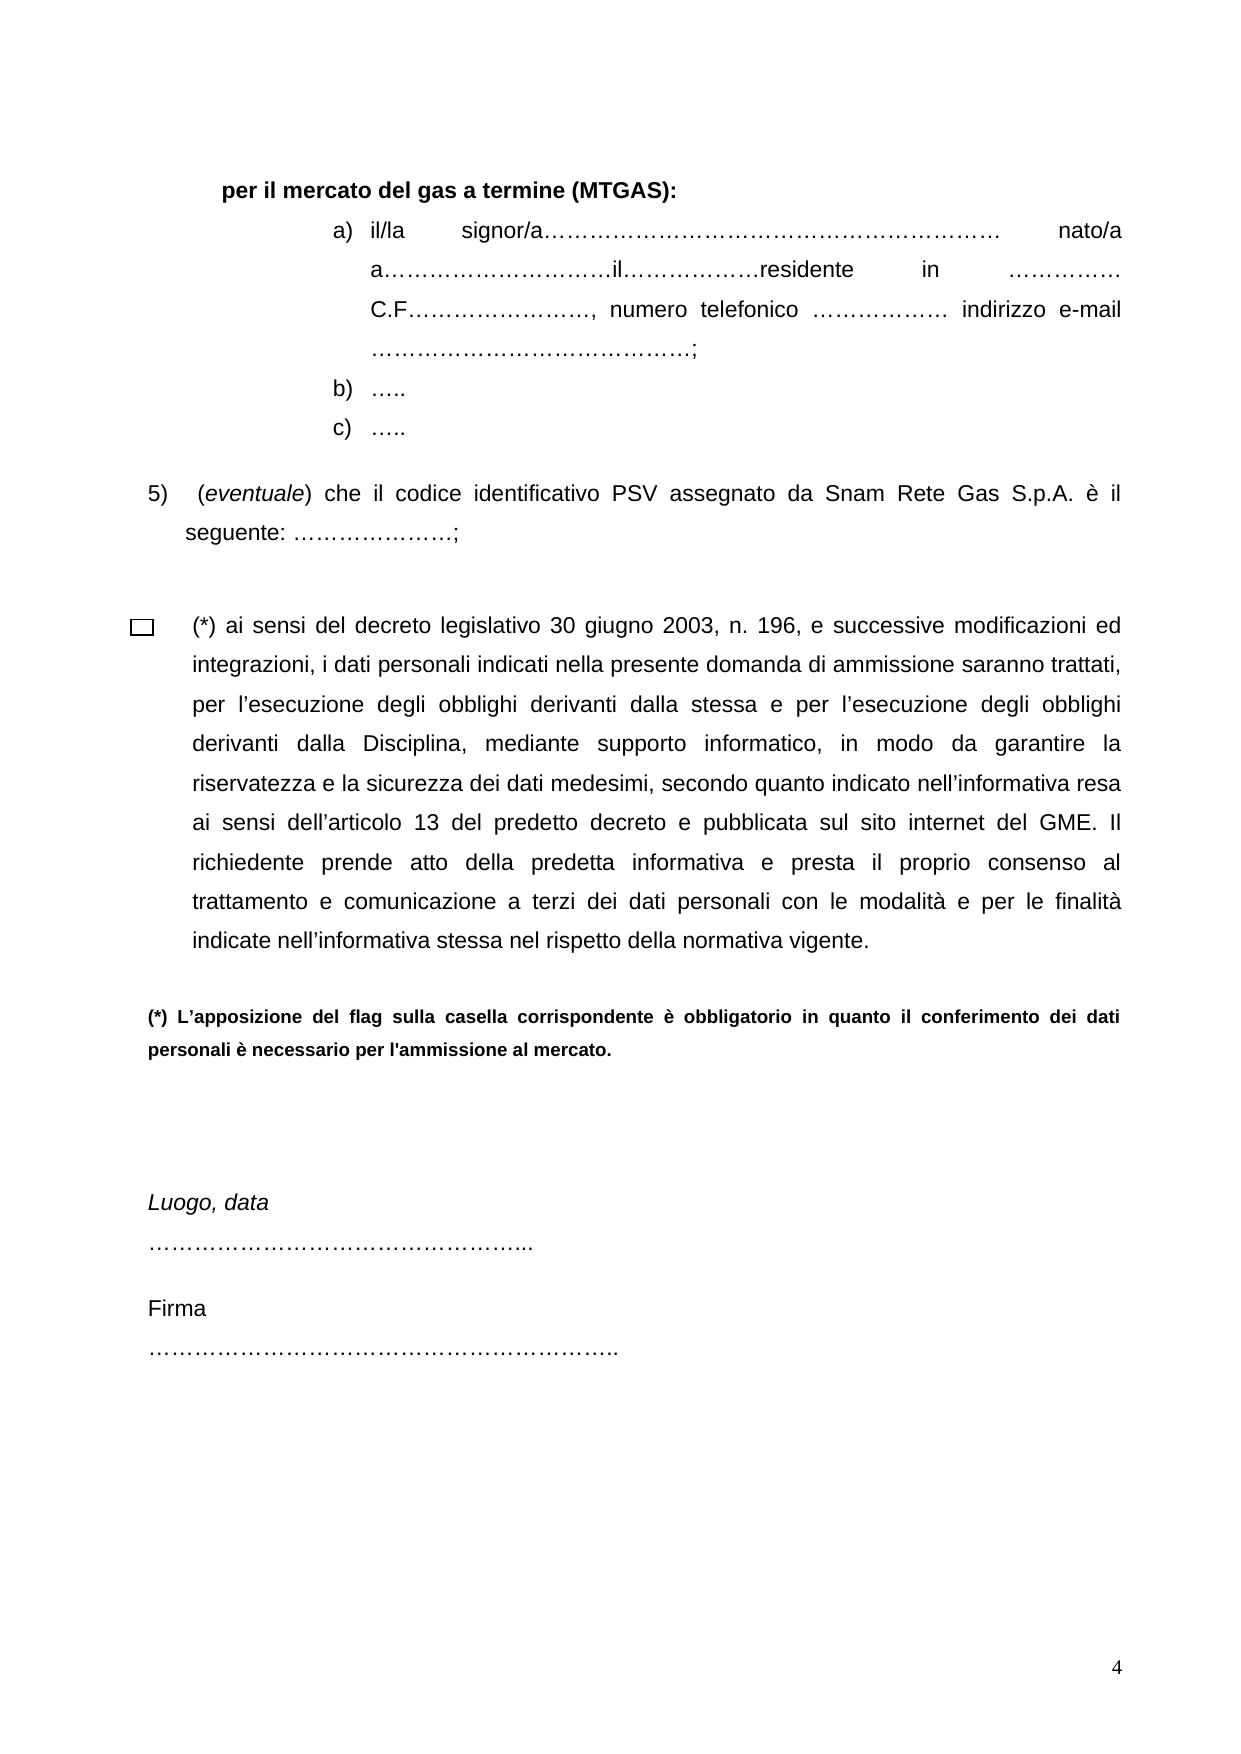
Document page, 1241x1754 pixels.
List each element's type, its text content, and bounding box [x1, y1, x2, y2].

text Luogo, data [148, 1189, 1122, 1216]
list (eventuale) che il codice identificativo PSV assegnato da Snam Rete Gas S.p.A. è il seguente: …………………; [148, 480, 1122, 546]
text …………………………………………... [148, 1229, 1122, 1255]
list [333, 217, 1122, 361]
list ….. [333, 414, 1122, 440]
text Firma [148, 1295, 1122, 1321]
text (*) ai sensi del decreto legislativo 30 giugno 2003, n. 196, e successive modificazioni ed integrazioni, i dati personali indicati nella presente domanda di ammissione saranno trattati, per l’esecuzione degli obblighi derivanti dalla stessa e per l’esecuzione degli obblighi derivanti dalla Disciplina, mediante supporto informatico, in modo da garantire la riservatezza e la sicurezza dei dati medesimi, secondo quanto indicato nell’informativa resa ai sensi dell’articolo 13 del predetto decreto e pubblicata sul sito internet del GME. Il richiedente prende atto della predetta informativa e presta il proprio consenso al trattamento e comunicazione a terzi dei dati personali con le modalità e per le finalità indicate nell’informativa stessa nel rispetto della normativa vigente. [192, 612, 1122, 954]
text …………………………………………………….. [148, 1334, 1122, 1361]
list ….. [333, 374, 1122, 401]
text per il mercato del gas a termine (MTGAS): [221, 177, 1122, 203]
text (*) L’apposizione del flag sulla casella corrispondente è obbligatorio in quanto il conferimento dei dati personali è necessario per l'ammissione al mercato. [148, 1006, 1122, 1060]
